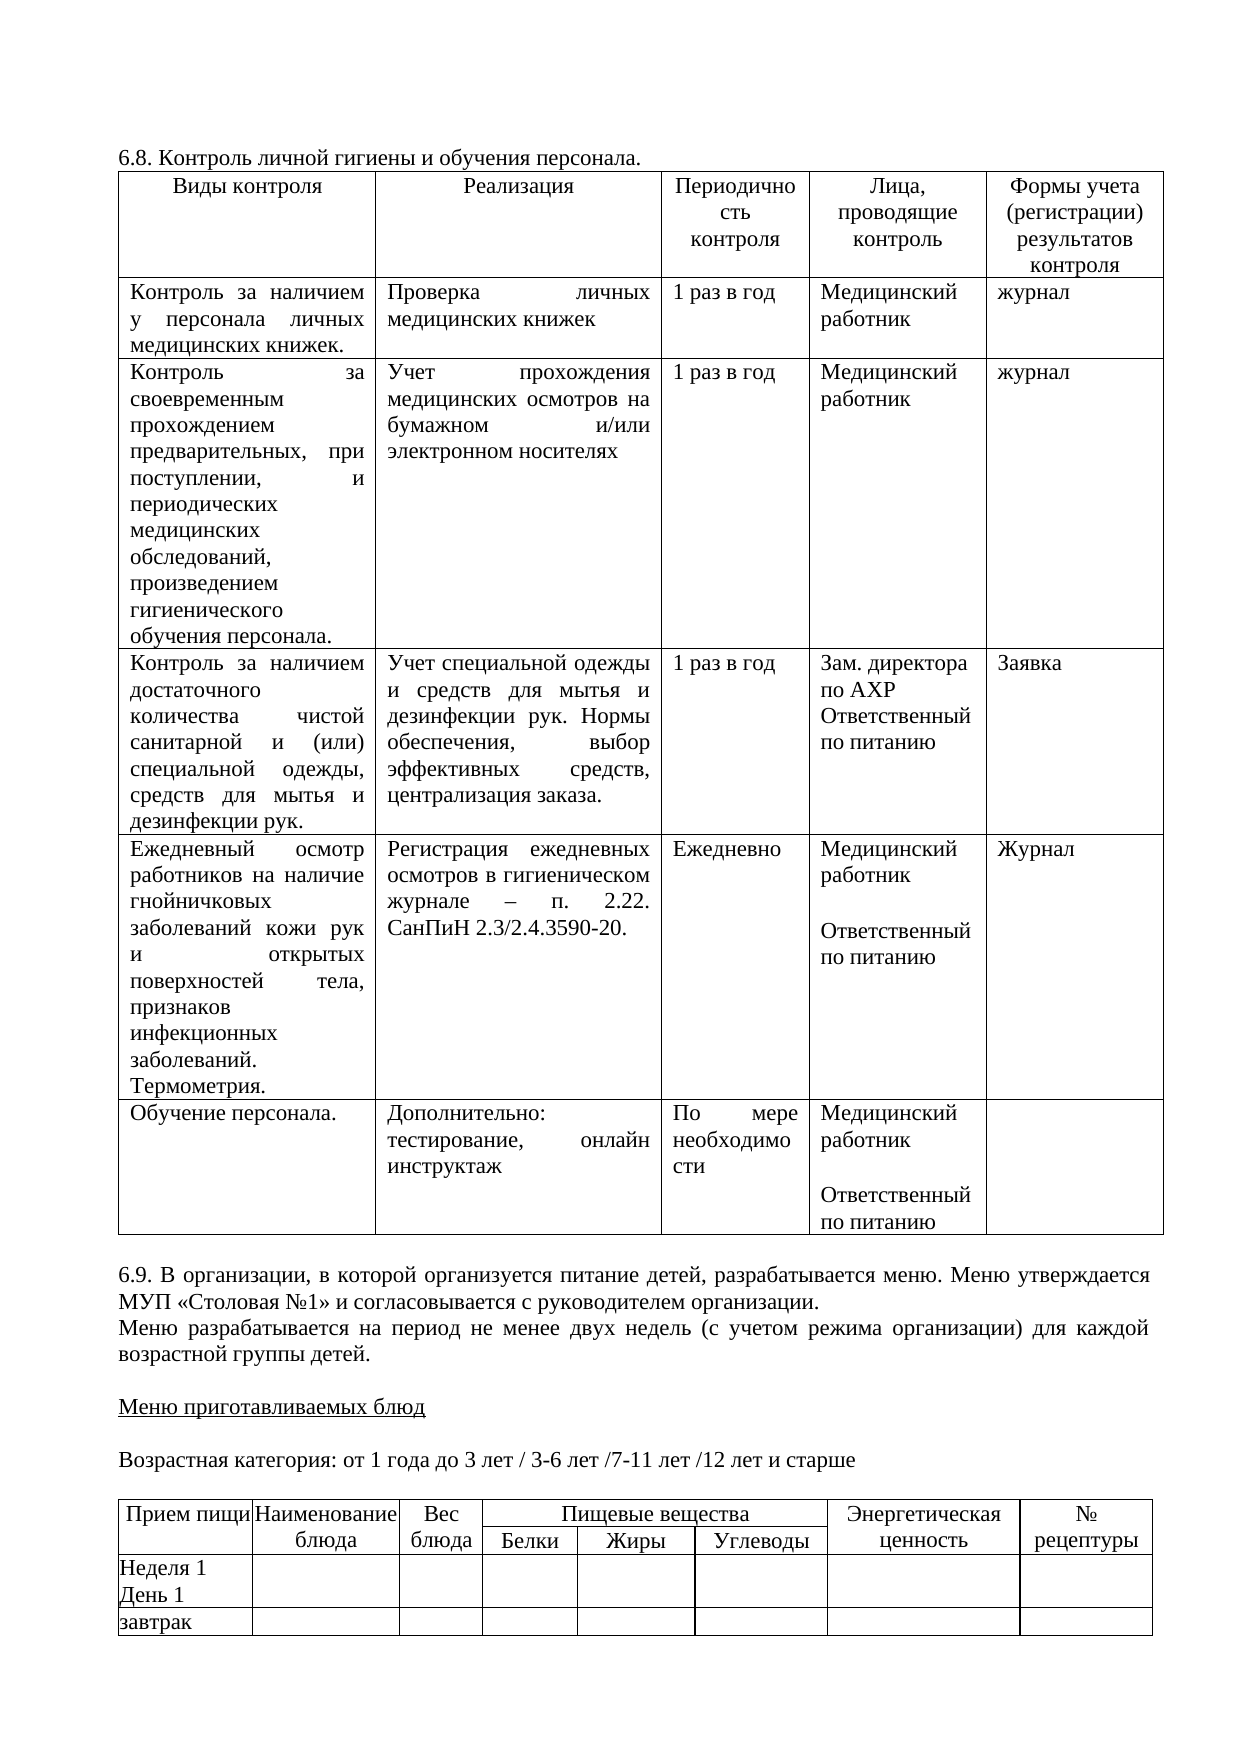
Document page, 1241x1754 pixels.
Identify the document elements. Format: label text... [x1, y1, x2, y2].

table_cell [483, 1608, 577, 1634]
table_cell Белки [483, 1527, 577, 1553]
table_cell Журнал [987, 835, 1163, 1098]
text 6.8. Контроль личной гигиены и обучения персонала. [118, 144, 1152, 171]
table_header Наименование блюда [253, 1500, 399, 1553]
table_cell Ежедневный осмотр работников на наличие гнойничковых заболеваний кожи рук и открытых поверхностей тела, признаков инфекционных заболеваний. Термометрия. [119, 835, 375, 1098]
table_cell Медицинский работник [810, 359, 986, 648]
table_cell [578, 1555, 694, 1607]
table_cell 1 раз в год [662, 649, 809, 834]
table_cell Углеводы [696, 1527, 827, 1553]
table_header № рецептуры [1021, 1500, 1152, 1553]
table_cell Зам. директора по АХР Ответственный по питанию [810, 649, 986, 834]
table_cell [253, 1608, 399, 1634]
table_cell По мере необходимости [662, 1100, 809, 1234]
table_cell Учет специальной одежды и средств для мытья и дезинфекции рук. Нормы обеспечения, выбор эффективных средств, централизация заказа. [376, 649, 661, 834]
table_header Энергетическая ценность [828, 1500, 1019, 1553]
table_header Прием пищи [119, 1500, 252, 1553]
table_cell [828, 1555, 1019, 1607]
table_header Пищевые вещества [483, 1500, 827, 1526]
table_cell завтрак [119, 1608, 252, 1634]
table_cell Дополнительно: тестирование, онлайн инструктаж [376, 1100, 661, 1234]
table_cell Контроль за своевременным прохождением предварительных, при поступлении, и периодических медицинских обследований, произведением гигиенического обучения персонала. [119, 359, 375, 648]
text Меню разрабатывается на период не менее двух недель (с учетом режима организации) для каждой возрастной группы детей. [118, 1314, 1152, 1367]
table_header Лица, проводящие контроль [810, 172, 986, 277]
table_cell Медицинский работник Ответственный по питанию [810, 1100, 986, 1234]
table_header Формы учета (регистрации) результатов контроля [987, 172, 1163, 277]
table_header Виды контроля [119, 172, 375, 277]
table_cell Медицинский работник Ответственный по питанию [810, 835, 986, 1098]
table_cell журнал [987, 278, 1163, 357]
table_cell Обучение персонала. [119, 1100, 375, 1234]
table_cell [400, 1608, 482, 1634]
text Возрастная категория: от 1 года до 3 лет / 3-6 лет /7-11 лет /12 лет и старше [118, 1446, 1152, 1472]
table_cell Медицинский работник [810, 278, 986, 357]
table_cell Неделя 1 День 1 [119, 1555, 252, 1607]
table_cell Заявка [987, 649, 1163, 834]
table_cell Регистрация ежедневных осмотров в гигиеническом журнале – п. 2.22. СанПиН 2.3/2.4.3590-20. [376, 835, 661, 1098]
table_cell Ежедневно [662, 835, 809, 1098]
table_cell [696, 1608, 827, 1634]
table_cell Контроль за наличием у персонала личных медицинских книжек. [119, 278, 375, 357]
table_cell [987, 1100, 1163, 1234]
table_cell Учет прохождения медицинских осмотров на бумажном и/или электронном носителях [376, 359, 661, 648]
table_cell [696, 1555, 827, 1607]
table_cell журнал [987, 359, 1163, 648]
table_cell [1021, 1608, 1152, 1634]
table_cell Контроль за наличием достаточного количества чистой санитарной и (или) специальной одежды, средств для мытья и дезинфекции рук. [119, 649, 375, 834]
table_header Реализация [376, 172, 661, 277]
table_cell [253, 1555, 399, 1607]
table_cell [828, 1608, 1019, 1634]
table_cell [1021, 1555, 1152, 1607]
text Меню приготавливаемых блюд [118, 1393, 1152, 1419]
table_cell 1 раз в год [662, 359, 809, 648]
table_header Вес блюда [400, 1500, 482, 1553]
text 6.9. В организации, в которой организуется питание детей, разрабатывается меню. Меню утверждается МУП «Столовая №1» и согласовывается с руководителем организации. [118, 1261, 1152, 1314]
table_cell Жиры [578, 1527, 694, 1553]
table_header Периодичность контроля [662, 172, 809, 277]
table_cell 1 раз в год [662, 278, 809, 357]
table_cell [578, 1608, 694, 1634]
table_cell Проверка личных медицинских книжек [376, 278, 661, 357]
table_cell [400, 1555, 482, 1607]
table_cell [483, 1555, 577, 1607]
